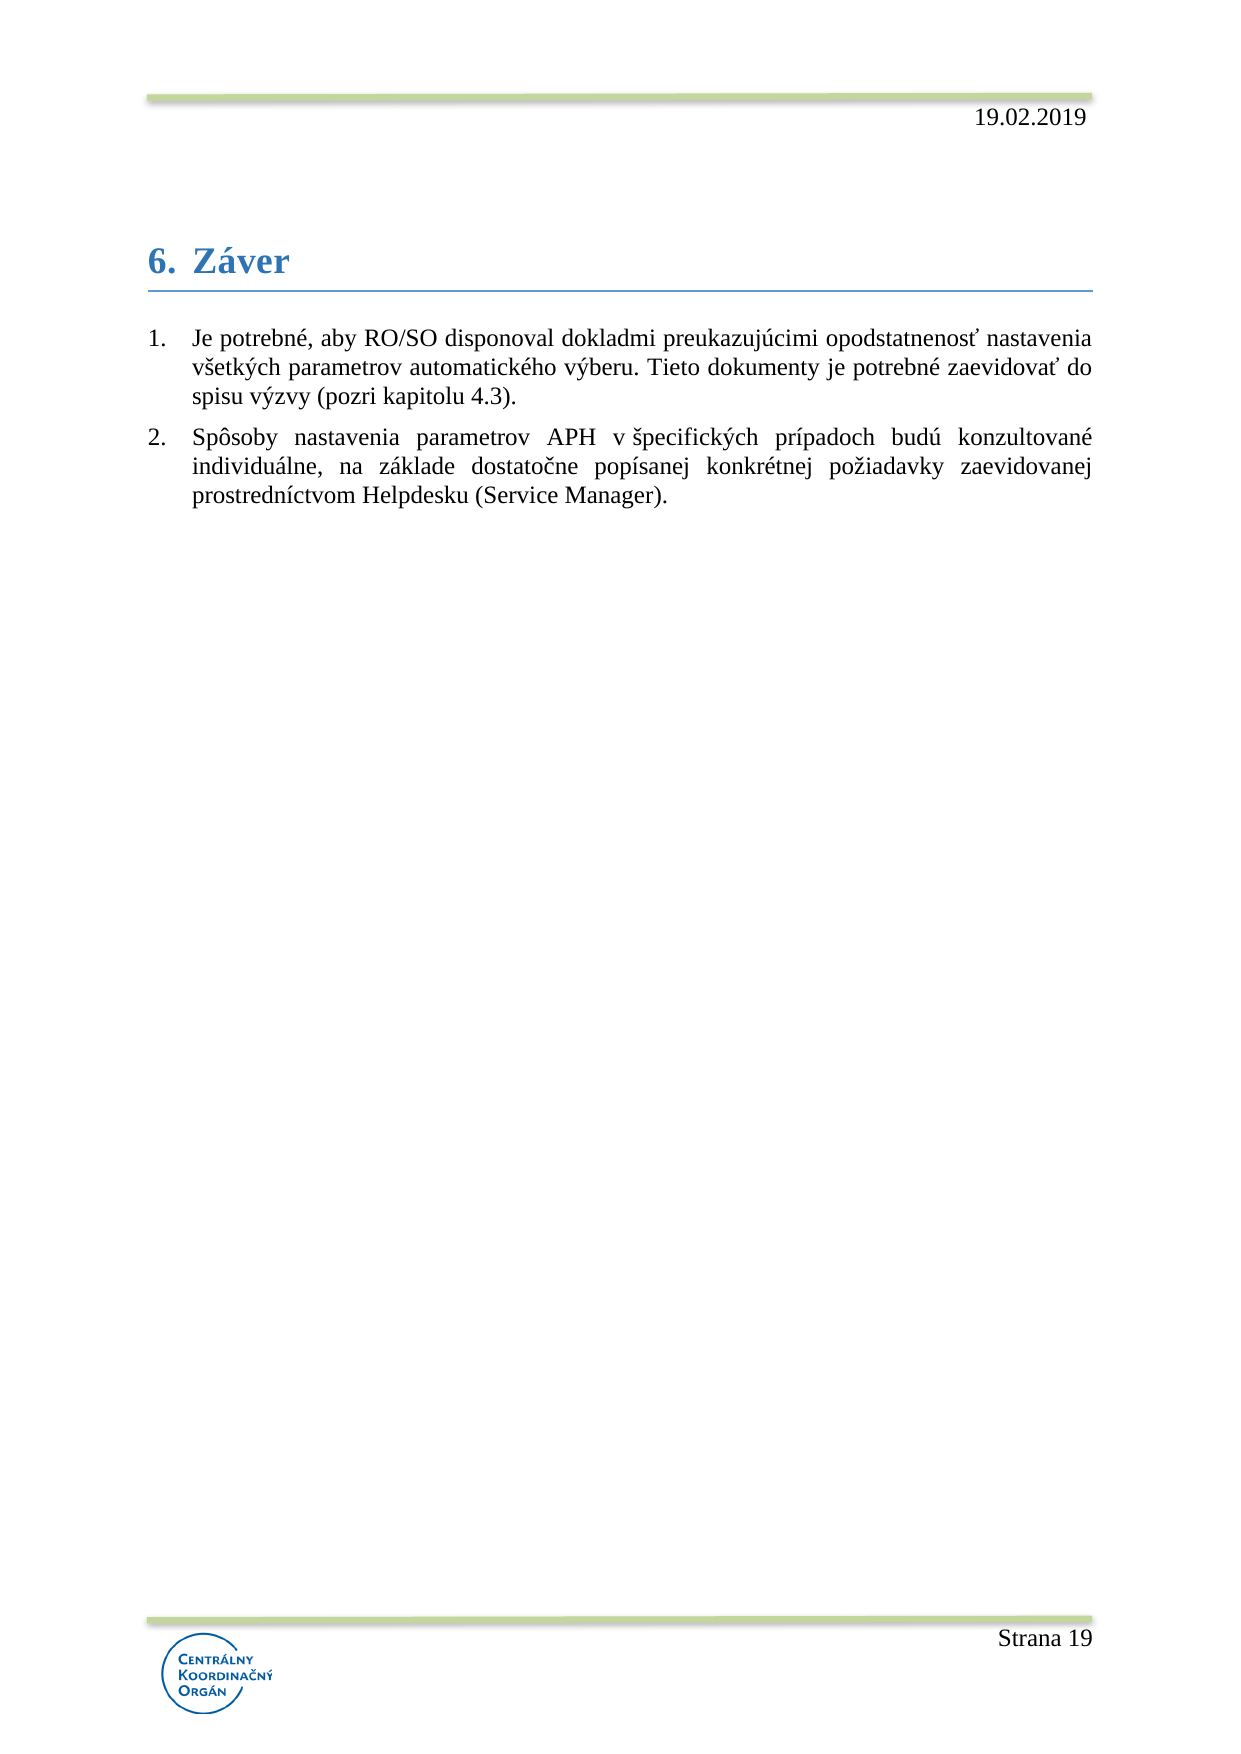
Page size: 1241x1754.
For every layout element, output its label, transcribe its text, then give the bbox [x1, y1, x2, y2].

list Spôsoby nastavenia parametrov APH v špecifických prípadoch budú konzultované individuálne, na základe dostatočne popísanej konkrétnej požiadavky zaevidovanej prostredníctvom Helpdesku (Service Manager). [148, 422, 1093, 508]
picture [159, 1631, 272, 1713]
list Je potrebné, aby RO/SO disponoval dokladmi preukazujúcimi opodstatnenosť nastavenia všetkých parametrov automatického výberu. Tieto dokumenty je potrebné zaevidovať do spisu výzvy (pozri kapitolu 4.3). [148, 323, 1093, 410]
text Záver [148, 239, 1093, 290]
